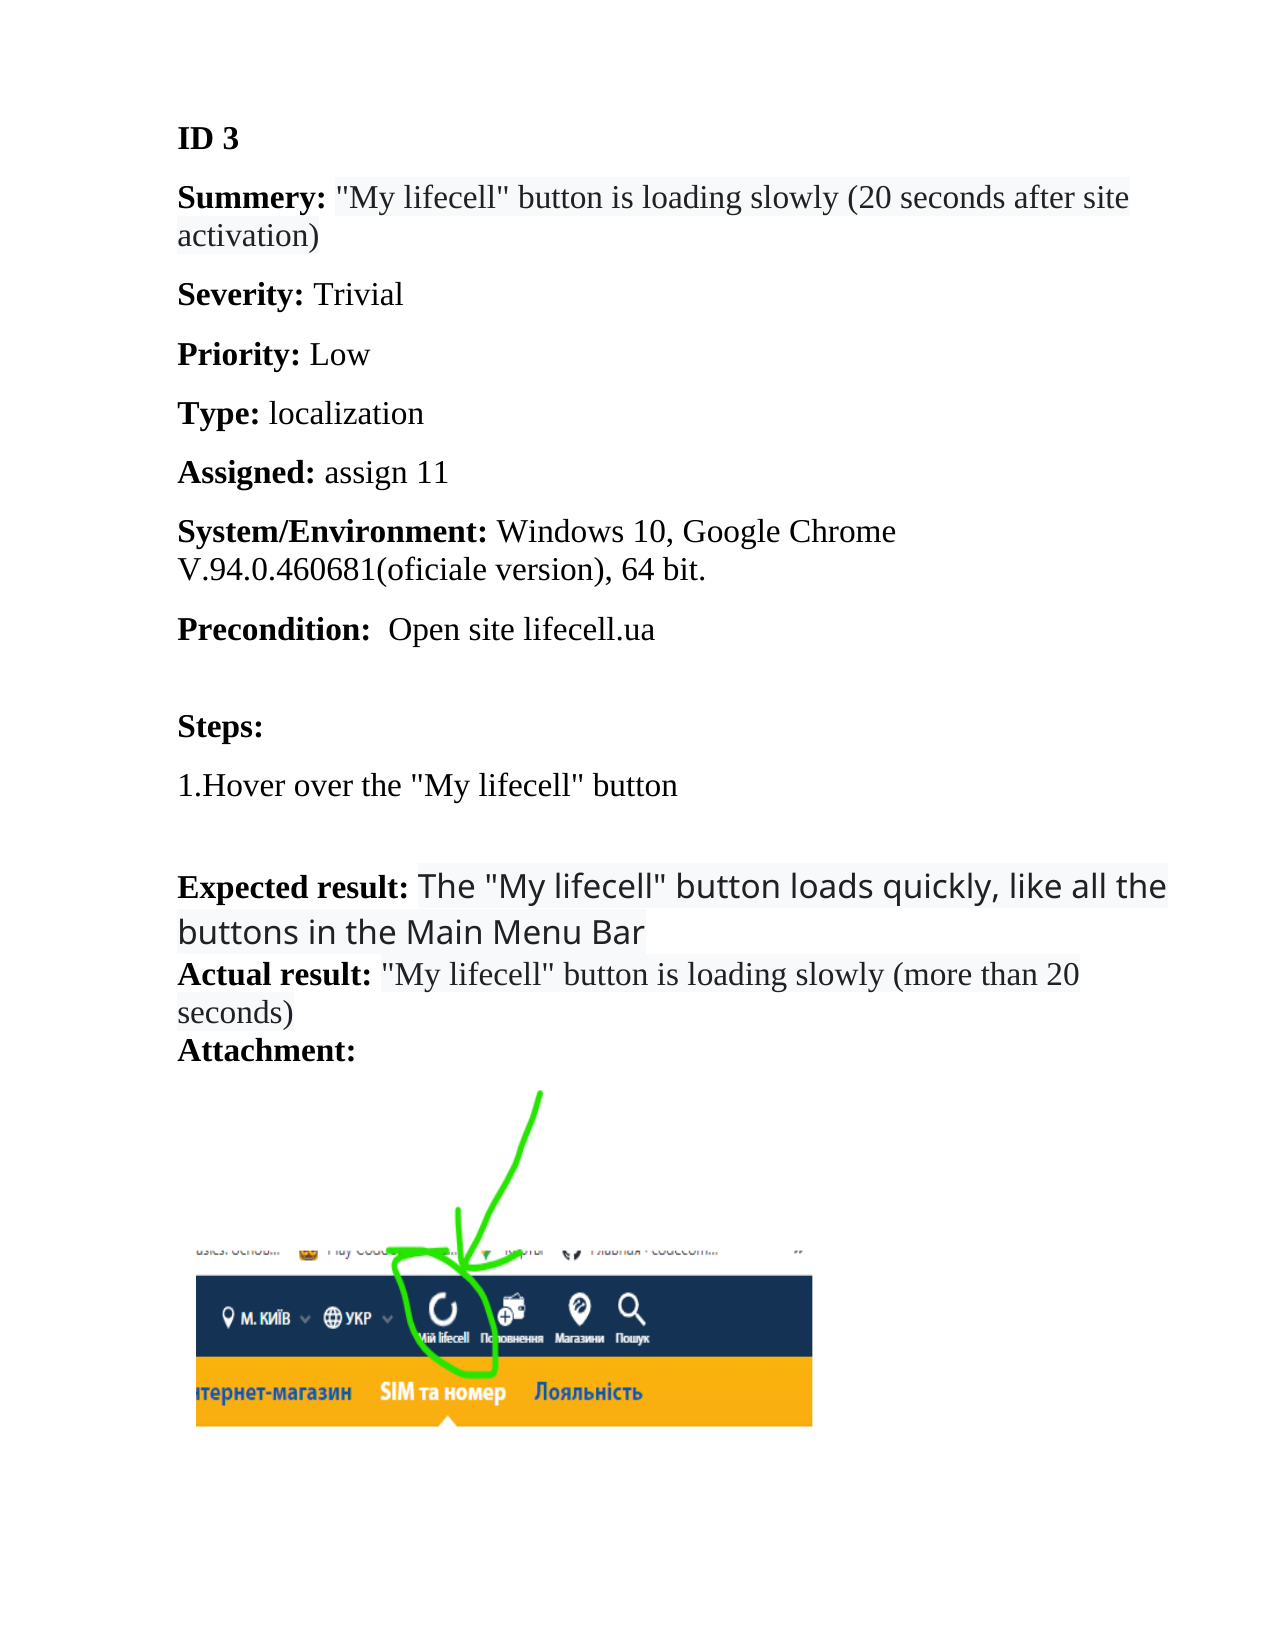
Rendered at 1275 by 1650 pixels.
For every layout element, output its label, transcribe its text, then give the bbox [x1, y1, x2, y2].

text Actual result: "My lifecell" button is loading slowly (more than 20 seconds) [177, 954, 1186, 1031]
text Expected result: The "My lifecell" button loads quickly, like all the buttons in the Main Menu Bar [177, 863, 1186, 954]
text Steps: [177, 706, 1186, 745]
text Attachment: [177, 1031, 1186, 1069]
text Precondition: Open site lifecell.ua [177, 609, 1186, 647]
text Type: localization [177, 393, 1186, 431]
text 1.Hover over the "My lifecell" button [177, 766, 1186, 804]
text Assigned: assign 11 [177, 452, 1186, 491]
text System/Environment: Windows 10, Google Chrome V.94.0.460681(oficiale version), 64 bit. [177, 511, 1186, 588]
text Severity: Trivial [177, 275, 1186, 313]
text Priority: Low [177, 334, 1186, 372]
text ID 3 [177, 118, 1186, 156]
text Summery: "My lifecell" button is loading slowly (20 seconds after site activation) [177, 177, 1186, 254]
